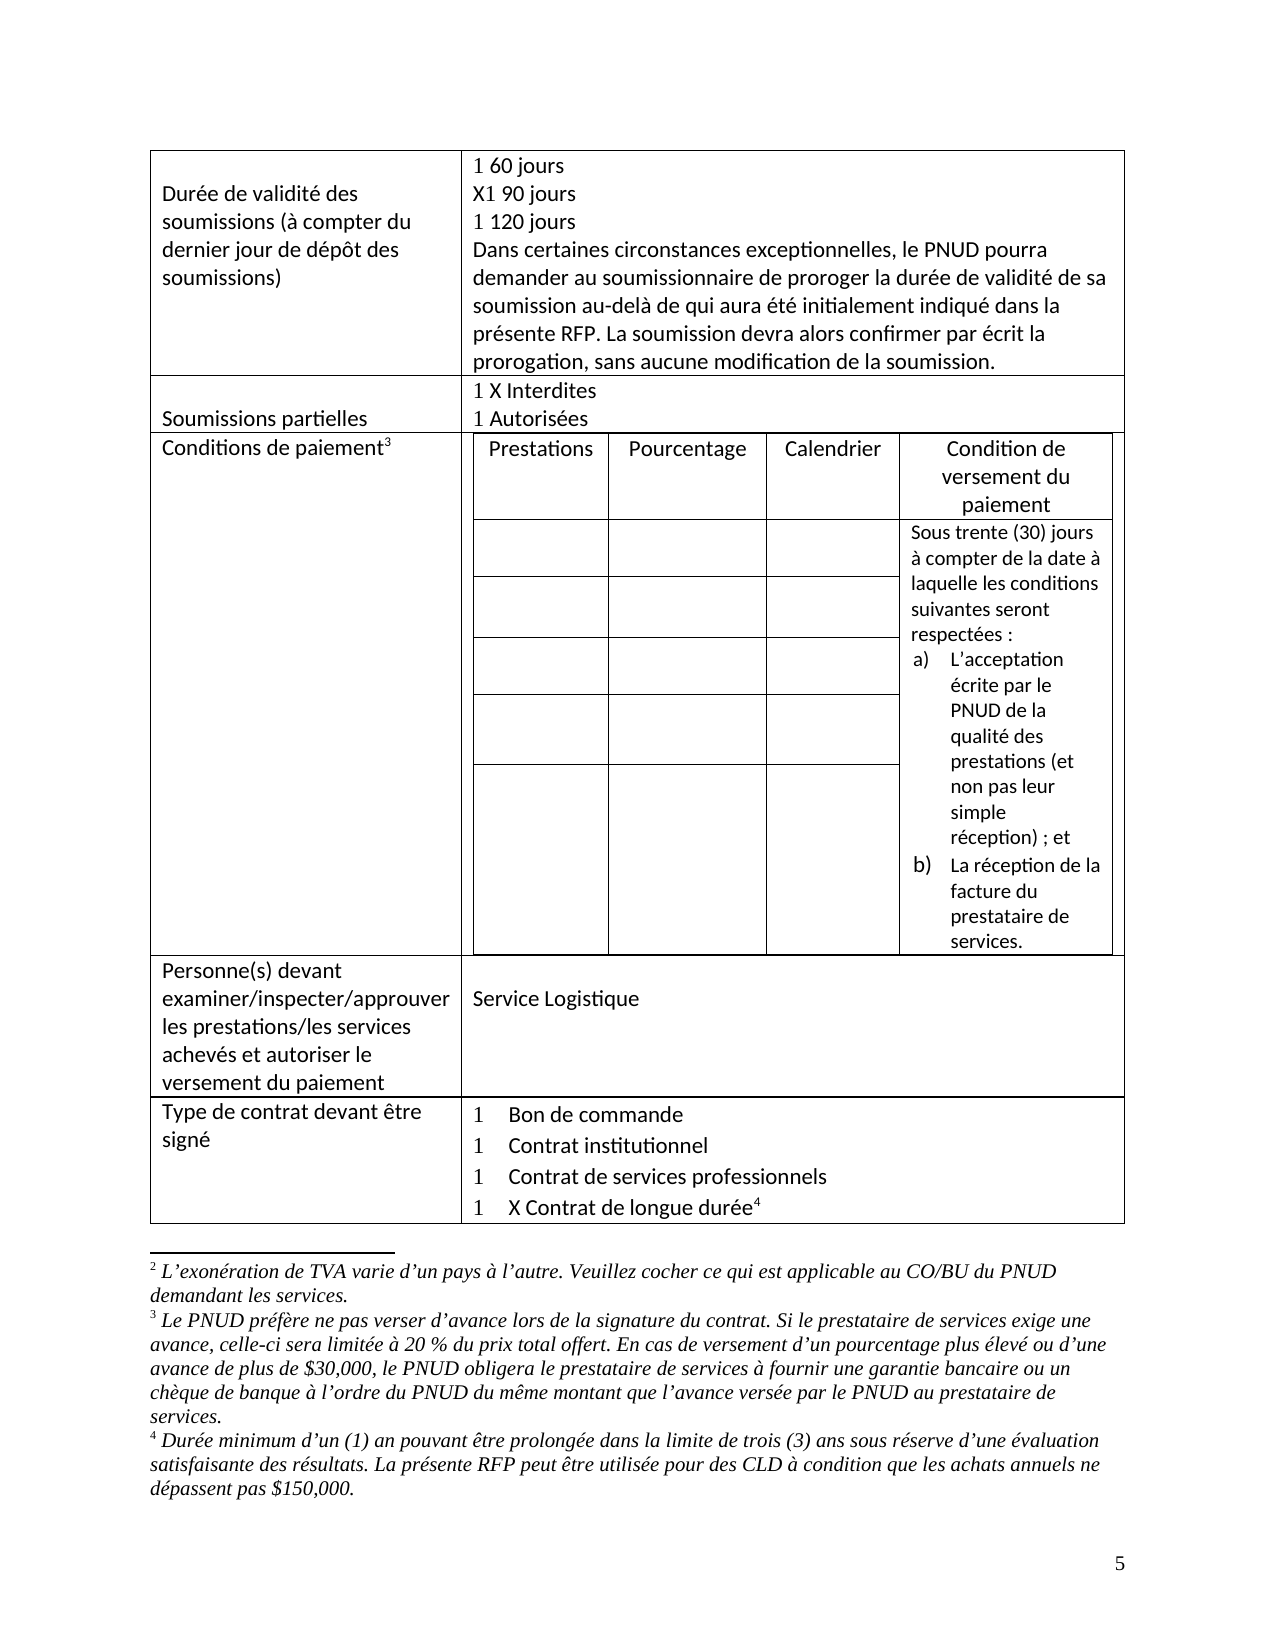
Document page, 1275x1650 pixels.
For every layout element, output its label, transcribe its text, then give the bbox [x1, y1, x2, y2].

table_cell [609, 765, 766, 954]
table_cell [767, 577, 899, 637]
table_cell Durée de validité des soumissions (à compter du dernier jour de dépôt des soumissions) [151, 151, 461, 375]
table_cell [767, 434, 899, 519]
table_cell [767, 765, 899, 954]
table_cell [767, 638, 899, 694]
table_cell [474, 695, 608, 764]
table_cell [474, 638, 608, 694]
table_cell [609, 638, 766, 694]
table_cell 60 jours X 90 jours 120 jours Dans certaines circonstances exceptionnelles, le PNUD pourra demander au soumissionnaire de proroger la durée de validité de sa soumission au-delà de qui aura été initialement indiqué dans la présente RFP. La soumission devra alors confirmer par écrit la prorogation, sans aucune modification de la soumission. [462, 151, 1124, 375]
table_cell [474, 520, 608, 576]
table_cell X Interdites Autorisées [462, 376, 1124, 432]
table_cell [1113, 433, 1124, 955]
table_cell [609, 695, 766, 764]
table_cell [474, 765, 608, 954]
table_cell [609, 434, 766, 519]
table_cell [609, 520, 766, 576]
table_cell [609, 577, 766, 637]
table_cell Personne(s) devant examiner/inspecter/approuver les prestations/les services achevés et autoriser le versement du paiement [151, 956, 461, 1096]
table_cell Conditions de paiement [151, 433, 461, 955]
table_cell [462, 433, 473, 955]
table_cell [474, 577, 608, 637]
table_cell Soumissions partielles [151, 376, 461, 432]
table_cell [900, 520, 1112, 954]
table_cell Service Logistique [462, 956, 1124, 1096]
table_cell [474, 434, 608, 519]
table_cell [767, 695, 899, 764]
table_cell [900, 434, 1112, 519]
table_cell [462, 1098, 1124, 1222]
table_cell [767, 520, 899, 576]
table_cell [151, 1098, 461, 1222]
